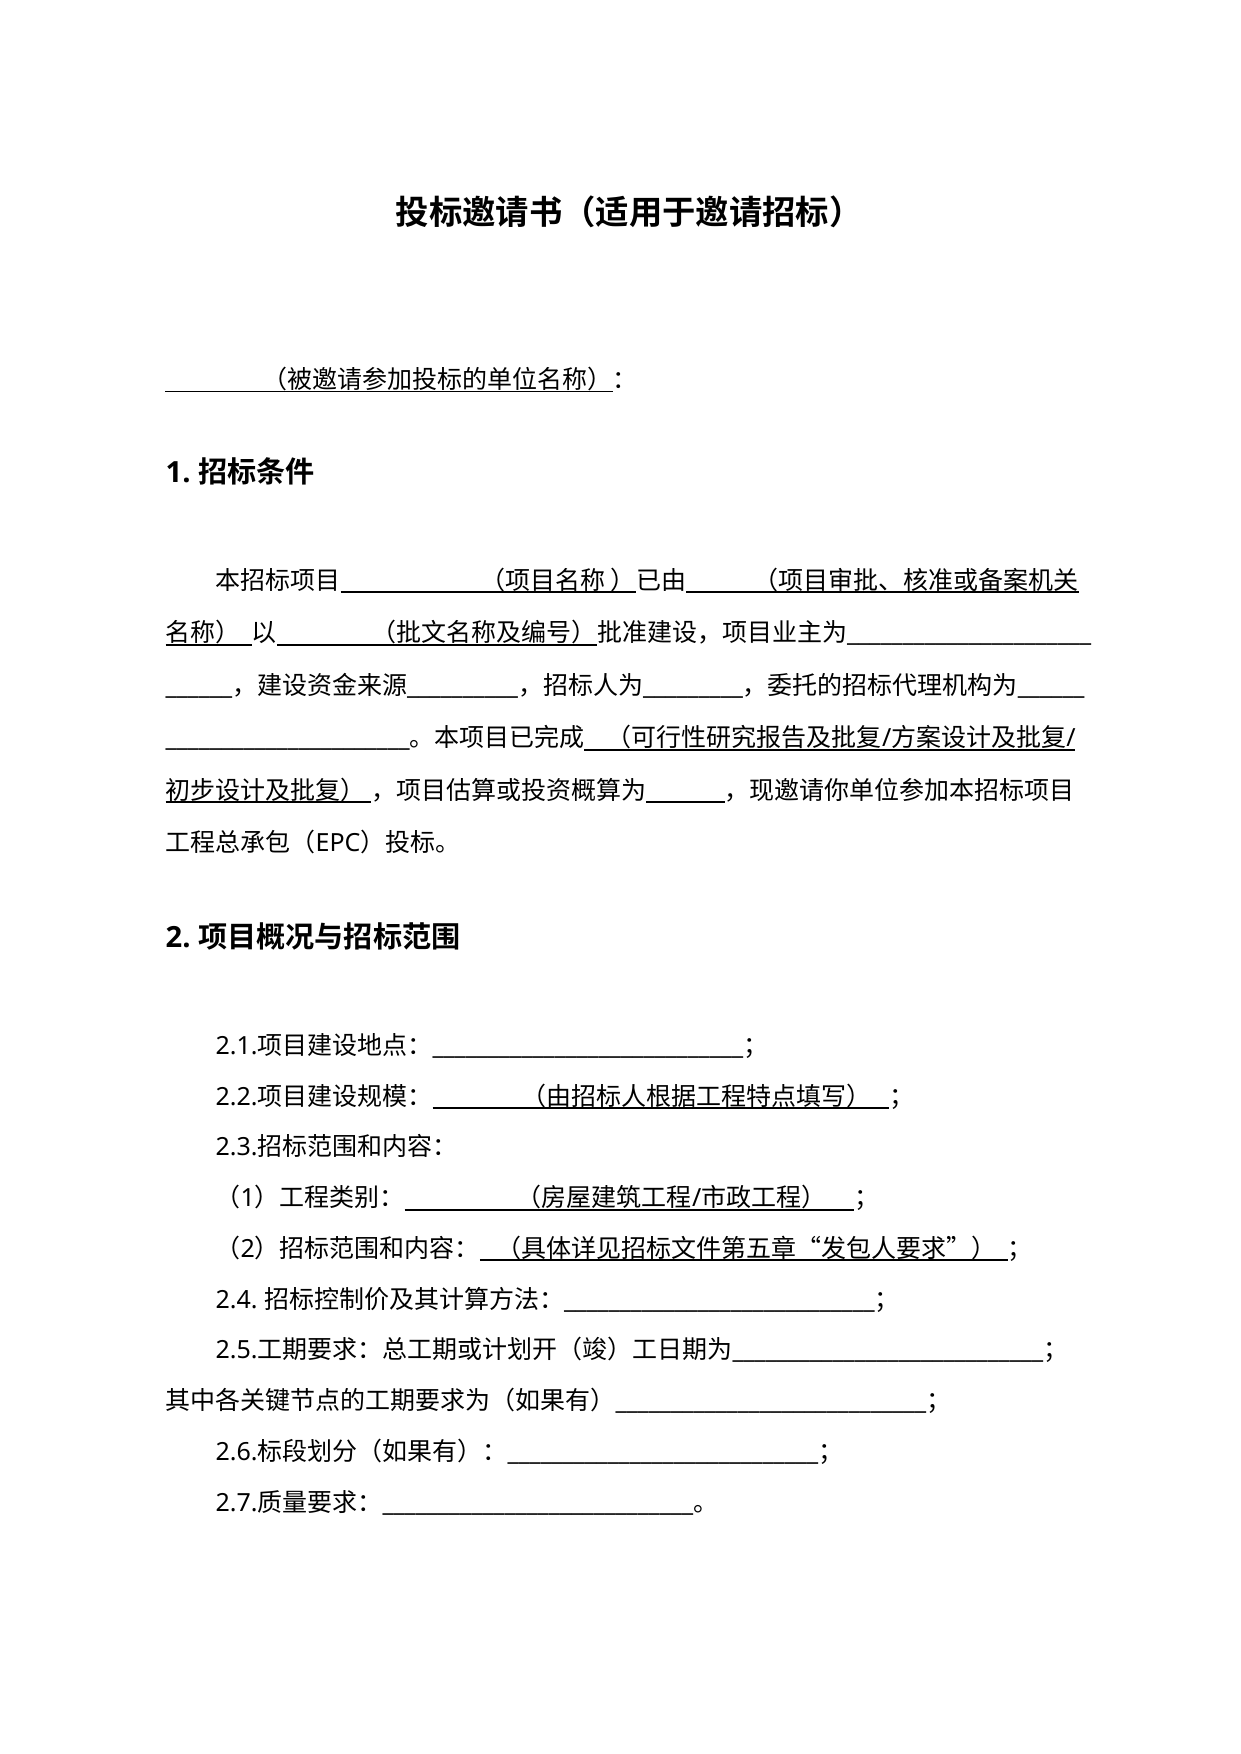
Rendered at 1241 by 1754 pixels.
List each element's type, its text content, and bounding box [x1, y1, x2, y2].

subtitle 2. 项目概况与招标范围 [165, 902, 1093, 967]
text 2.1.项目建设地点：____________________________； [165, 1025, 1093, 1062]
text 2.5.工期要求：总工期或计划开（竣）工日期为____________________________；其中各关键节点的工期要求为（如果有）____________________________； [165, 1330, 1093, 1417]
text （1）工程类别： （房屋建筑工程/市政工程） ； [165, 1178, 1093, 1214]
text （2）招标范围和内容： （具体详见招标文件第五章“发包人要求”） ； [165, 1228, 1093, 1264]
text 2.7.质量要求：____________________________。 [165, 1482, 1093, 1518]
text 2.6.标段划分（如果有）：____________________________； [165, 1431, 1093, 1467]
text 本招标项目 （项目名称 ）已由 （项目审批、核准或备案机关名称） 以 （批文名称及编号）批准建设，项目业主为____________________________，建设资金来源__________，招标人为_________，委托的招标代理机构为____________________________。本项目已完成 （可行性研究报告及批复/方案设计及批复/初步设计及批复） ，项目估算或投资概算为 ，现邀请你单位参加本招标项目工程总承包（EPC）投标。 [165, 560, 1093, 859]
subtitle 1. 招标条件 [165, 437, 1093, 502]
subtitle 投标邀请书（适用于邀请招标） [165, 178, 1093, 243]
text （被邀请参加投标的单位名称）： [165, 359, 1093, 396]
text 2.4. 招标控制价及其计算方法：____________________________； [165, 1279, 1093, 1315]
text 2.3.招标范围和内容： [165, 1127, 1093, 1163]
text 2.2.项目建设规模： （由招标人根据工程特点填写） ； [165, 1076, 1093, 1112]
